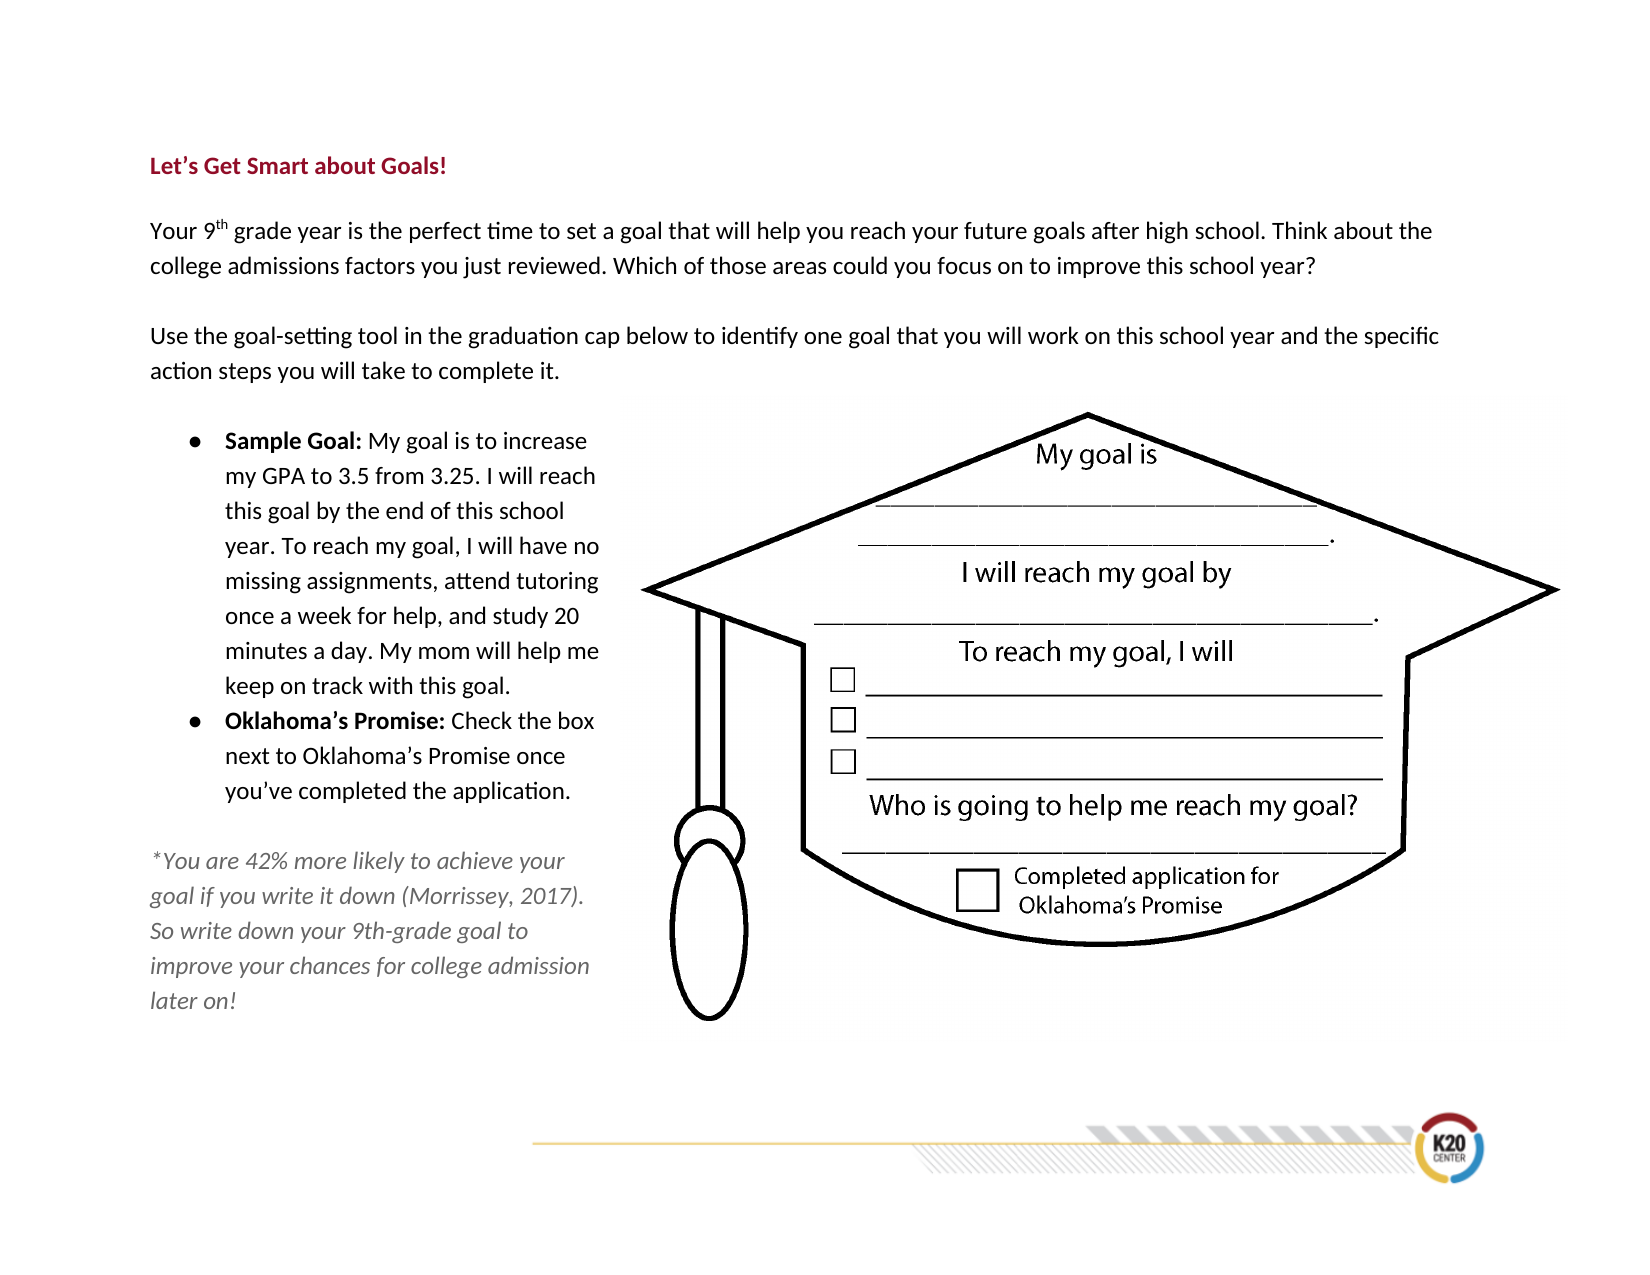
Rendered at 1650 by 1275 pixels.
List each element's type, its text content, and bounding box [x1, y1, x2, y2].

text Use the goal-setting tool in the graduation cap below to identify one goal that you will work on this school year and the specific action steps you will take to complete it. [150, 320, 1500, 386]
picture [525, 1100, 1500, 1200]
picture [620, 395, 1568, 1042]
list Oklahoma’s Promise: Check the box next to Oklahoma’s Promise once you’ve completed the application. [187, 705, 620, 806]
text *You are 42% more likely to achieve your goal if you write it down (Morrissey, 2017). So write down your 9th-grade goal to improve your chances for college admission later on! [150, 845, 620, 1016]
text Your 9th grade year is the perfect time to set a goal that will help you reach your future goals after high school. Think about the college admissions factors you just reviewed. Which of those areas could you focus on to improve this school year? [150, 215, 1500, 281]
text Let’s Get Smart about Goals! [150, 150, 1500, 181]
list Sample Goal: My goal is to increase my GPA to 3.5 from 3.25. I will reach this goal by the end of this school year. To reach my goal, I will have no missing assignments, attend tutoring once a week for help, and study 20 minutes a day. My mom will help me keep on track with this goal. [187, 425, 620, 701]
